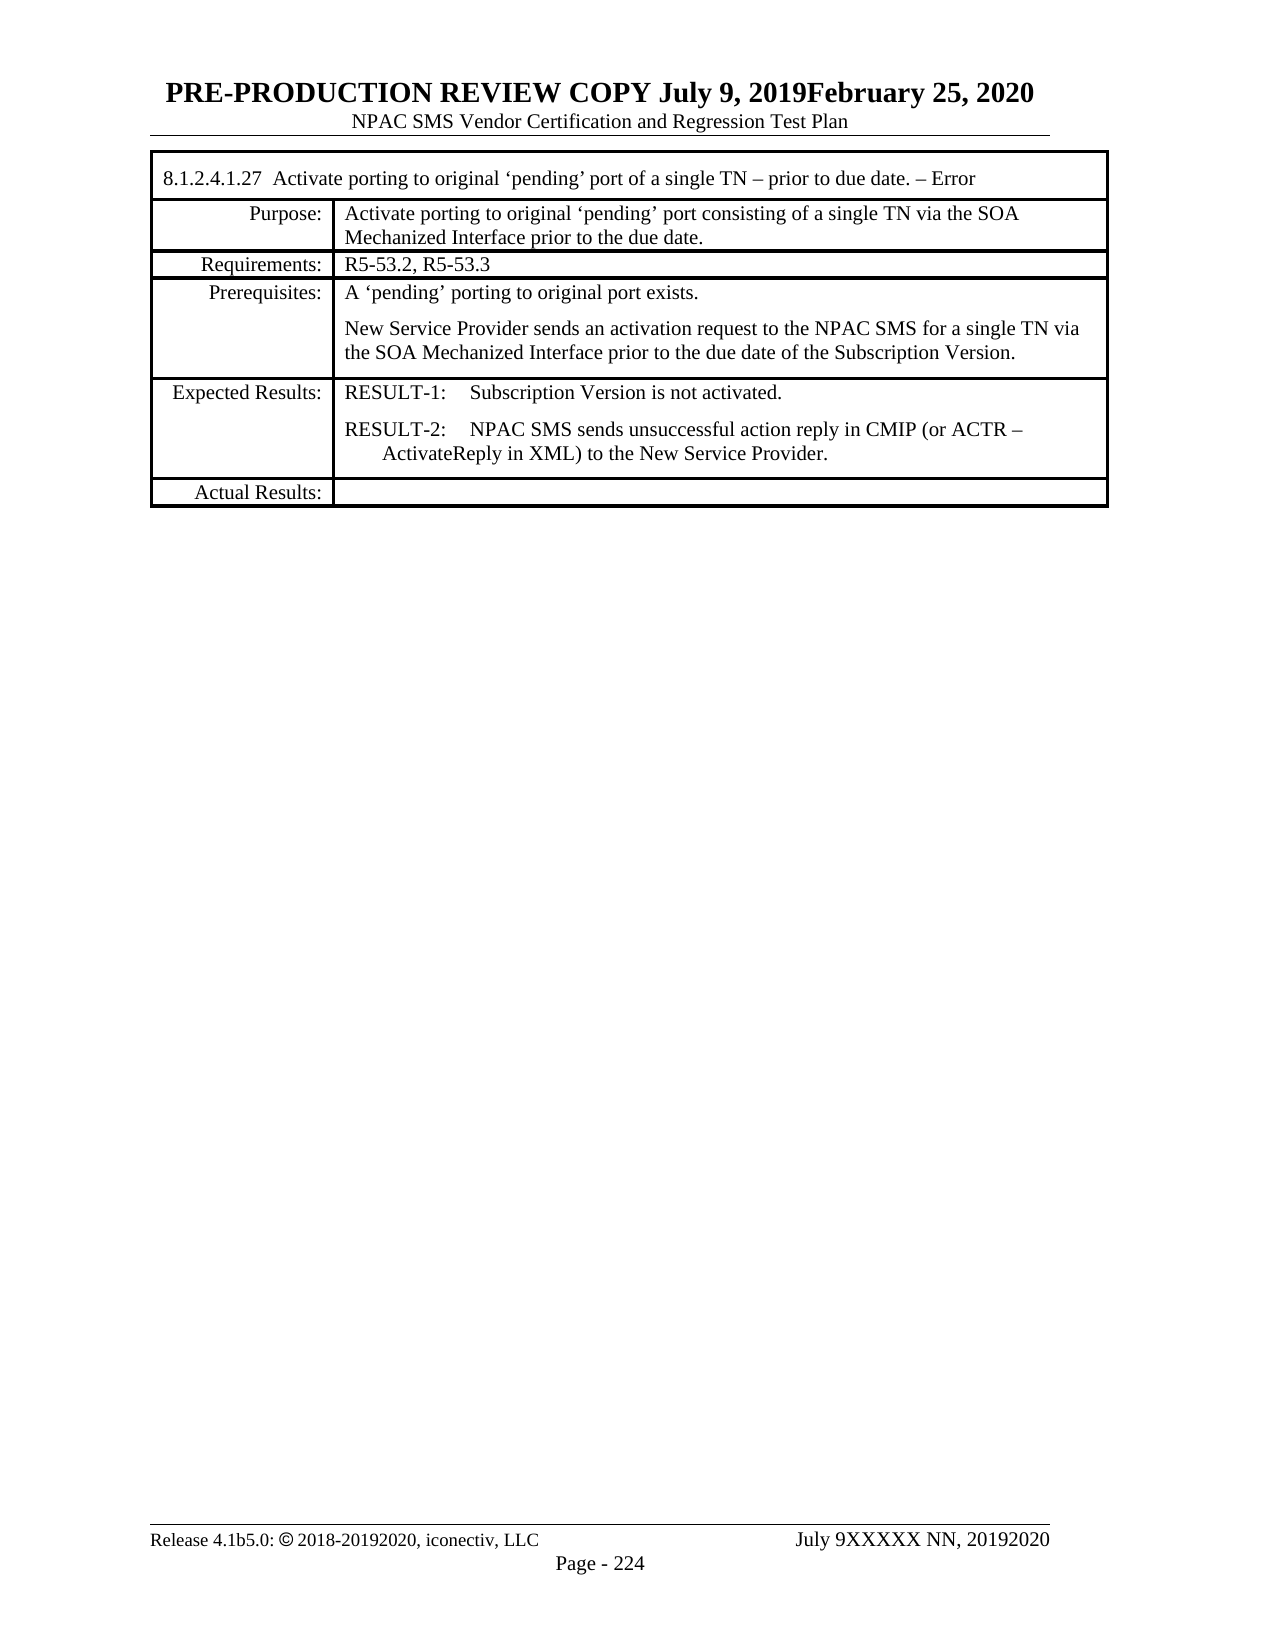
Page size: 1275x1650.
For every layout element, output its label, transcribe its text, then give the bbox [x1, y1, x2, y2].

table_cell Subscription Version is not activated. NPAC SMS sends unsuccessful action reply in CMIP (or ACTR – ActivateReply in XML) to the New Service Provider. [335, 380, 1106, 477]
table_cell A ‘pending’ porting to original port exists. New Service Provider sends an activation request to the NPAC SMS for a single TN via the SOA Mechanized Interface prior to the due date of the Subscription Version. [335, 280, 1106, 377]
table_cell Purpose: [153, 201, 332, 249]
table_cell Expected Results: [153, 380, 332, 477]
table_cell Activate porting to original ‘pending’ port consisting of a single TN via the SOA Mechanized Interface prior to the due date. [335, 201, 1106, 249]
table_header 8.1.2.4.1.27 Activate porting to original ‘pending’ port of a single TN – prior to due date. – Error [153, 153, 1106, 198]
table_cell R5-53.2, R5-53.3 [335, 253, 1106, 276]
table_cell Prerequisites: [153, 280, 332, 377]
table_cell Requirements: [153, 253, 332, 276]
table_cell [335, 480, 1106, 504]
table_cell Actual Results: [153, 480, 332, 504]
